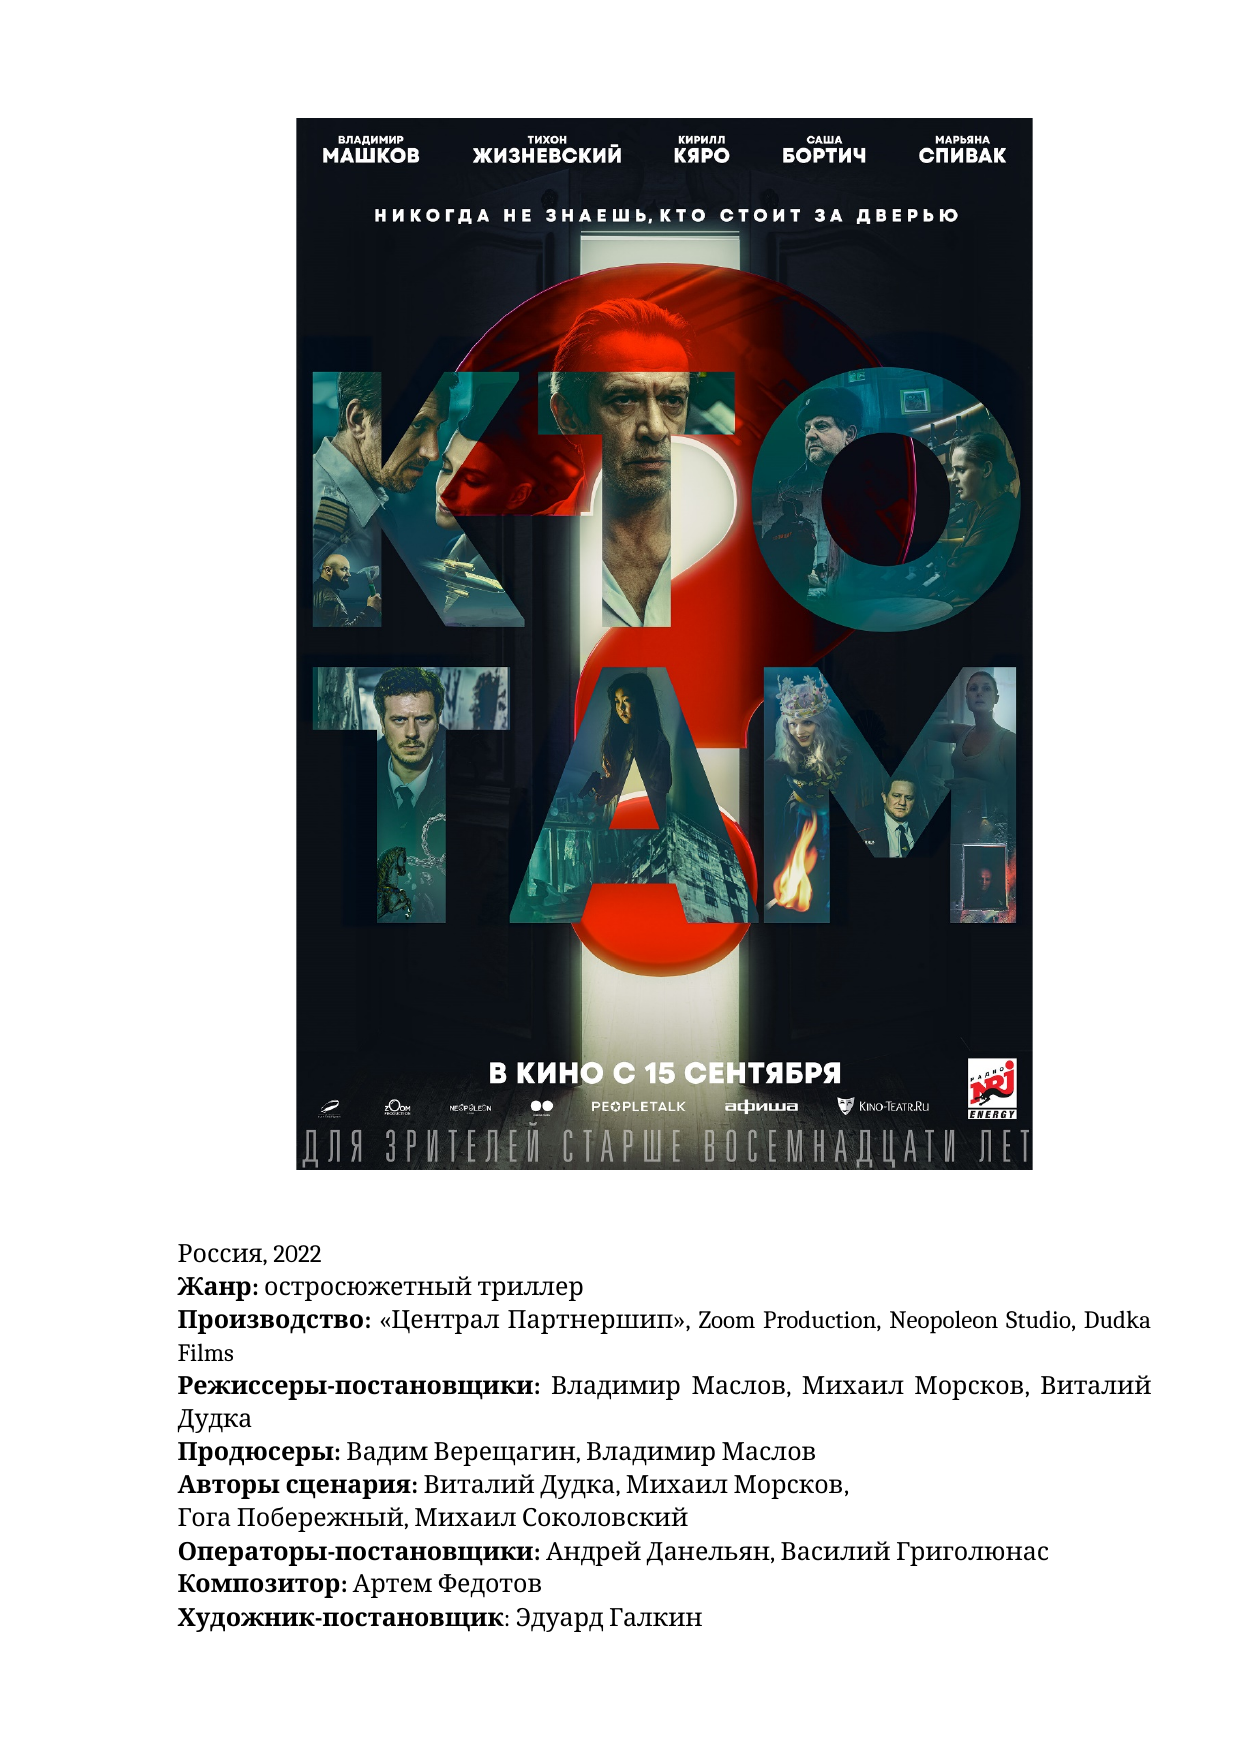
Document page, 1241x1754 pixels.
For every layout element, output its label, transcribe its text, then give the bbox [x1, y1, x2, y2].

text Художник-постановщик: Эдуард Галкин [177, 1603, 1152, 1632]
text Россия, 2022 [177, 1240, 1152, 1269]
text Производство: «Централ Партнершип», Zoom Production, Neopoleon Studio, Dudka Films [177, 1306, 1152, 1368]
text Авторы сценария: Виталий Дудка, Михаил Морсков, [177, 1471, 1152, 1500]
text Гога Побережный, Михаил Соколовский [177, 1504, 1152, 1533]
text Композитор: Артем Федотов [177, 1570, 1152, 1599]
text Режиссеры-постановщики: Владимир Маслов, Михаил Морсков, Виталий Дудка [177, 1372, 1152, 1434]
text Операторы-постановщики: Андрей Данельян, Василий Григолюнас [177, 1537, 1152, 1566]
text Продюсеры: Вадим Верещагин, Владимир Маслов [177, 1438, 1152, 1467]
text Жанр: остросюжетный триллер [177, 1273, 1152, 1302]
picture [296, 118, 1033, 1170]
